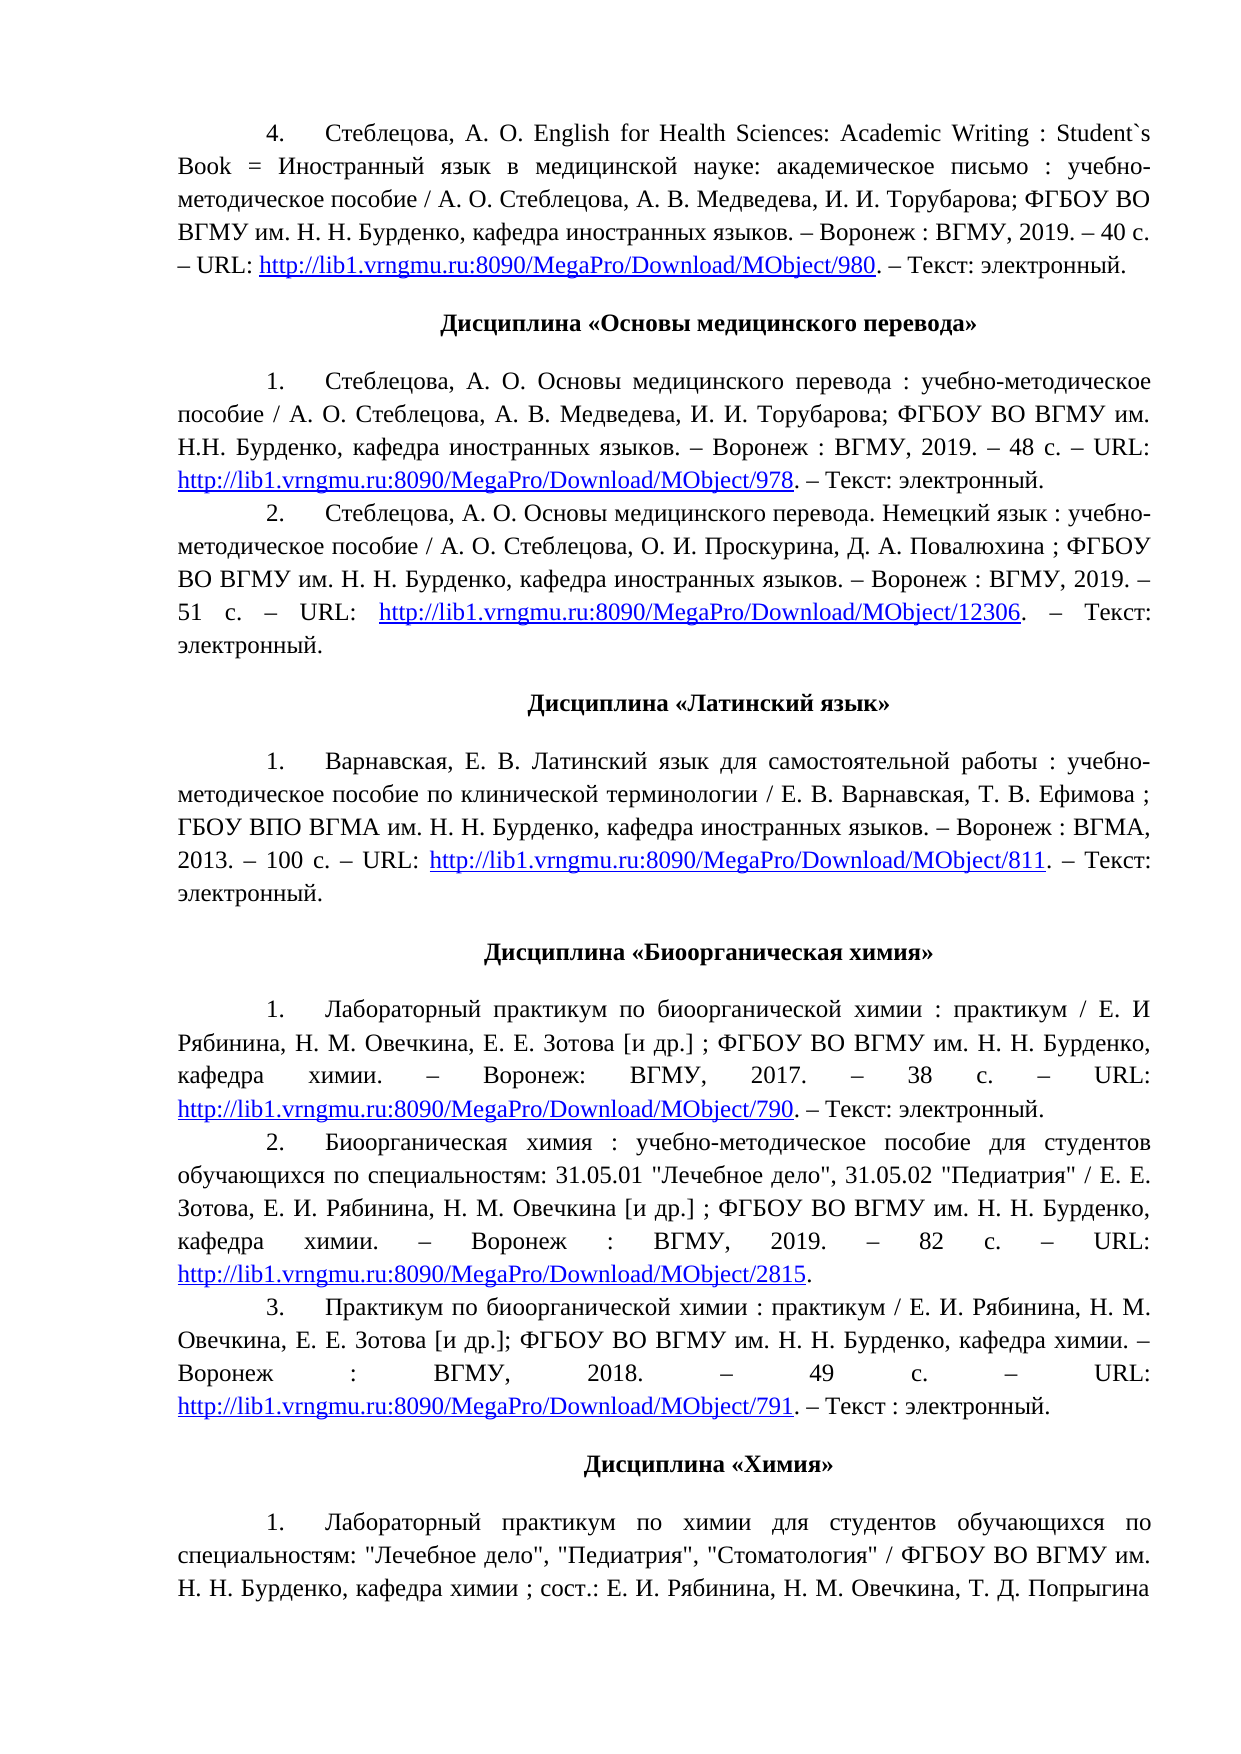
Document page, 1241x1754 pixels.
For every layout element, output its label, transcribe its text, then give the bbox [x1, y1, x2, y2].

list Биоорганическая химия : учебно-методическое пособие для студентов обучающихся по специальностям: 31.05.01 "Лечебное дело", 31.05.02 "Педиатрия" / Е. Е. Зотова, Е. И. Рябинина, Н. М. Овечкина [и др.] ; ФГБОУ ВО ВГМУ им. Н. Н. Бурденко, кафедра химии. – Воронеж : ВГМУ, 2019. – 82 с. – URL: http://lib1.vrngmu.ru:8090/MegaPro/Download/MObject/2815. [177, 1127, 1152, 1287]
list Лабораторный практикум по биоорганической химии : практикум / Е. И Рябинина, Н. М. Овечкина, Е. Е. Зотова [и др.] ; ФГБОУ ВО ВГМУ им. Н. Н. Бурденко, кафедра химии. – Воронеж: ВГМУ, 2017. – 38 с. – URL: http://lib1.vrngmu.ru:8090/MegaPro/Download/MObject/790. – Текст: электронный. [177, 994, 1152, 1122]
list Практикум по биоорганической химии : практикум / Е. И. Рябинина, Н. М. Овечкина, Е. Е. Зотова [и др.]; ФГБОУ ВО ВГМУ им. Н. Н. Бурденко, кафедра химии. – Воронеж : ВГМУ, 2018. – 49 с. – URL: http://lib1.vrngmu.ru:8090/MegaPro/Download/MObject/791. – Текст : электронный. [177, 1292, 1152, 1419]
list Варнавская, Е. В. Латинский язык для самостоятельной работы : учебно-методическое пособие по клинической терминологии / Е. В. Варнавская, Т. В. Ефимова ; ГБОУ ВПО ВГМА им. Н. Н. Бурденко, кафедра иностранных языков. – Воронеж : ВГМА, 2013. – 100 с. – URL: http://lib1.vrngmu.ru:8090/MegaPro/Download/MObject/811. – Текст: электронный. [177, 746, 1152, 907]
list Стеблецова, А. О. English for Health Sciences: Academic Writing : Student`s Book = Иностранный язык в медицинской науке: академическое письмо : учебно-методическое пособие / А. О. Стеблецова, А. В. Медведева, И. И. Торубарова; ФГБОУ ВО ВГМУ им. Н. Н. Бурденко, кафедра иностранных языков. – Воронеж : ВГМУ, 2019. – 40 с. – URL: http://lib1.vrngmu.ru:8090/MegaPro/Download/MObject/980. – Текст: электронный. [177, 118, 1152, 279]
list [177, 1507, 1152, 1602]
text Дисциплина «Латинский язык» [177, 688, 1152, 717]
list Стеблецова, А. О. Основы медицинского перевода : учебно-методическое пособие / А. О. Стеблецова, А. В. Медведева, И. И. Торубарова; ФГБОУ ВО ВГМУ им. Н.Н. Бурденко, кафедра иностранных языков. – Воронеж : ВГМУ, 2019. – 48 с. – URL: http://lib1.vrngmu.ru:8090/MegaPro/Download/MObject/978. – Текст: электронный. [177, 366, 1152, 494]
text Дисциплина «Биоорганическая химия» [177, 937, 1152, 965]
list Стеблецова, А. О. Основы медицинского перевода. Немецкий язык : учебно-методическое пособие / А. О. Стеблецова, О. И. Проскурина, Д. А. Повалюхина ; ФГБОУ ВО ВГМУ им. Н. Н. Бурденко, кафедра иностранных языков. – Воронеж : ВГМУ, 2019. – 51 с. – URL: http://lib1.vrngmu.ru:8090/MegaPro/Download/MObject/12306. – Текст: электронный. [177, 498, 1152, 659]
text Дисциплина «Основы медицинского перевода» [177, 308, 1152, 337]
text Дисциплина «Химия» [177, 1449, 1152, 1478]
